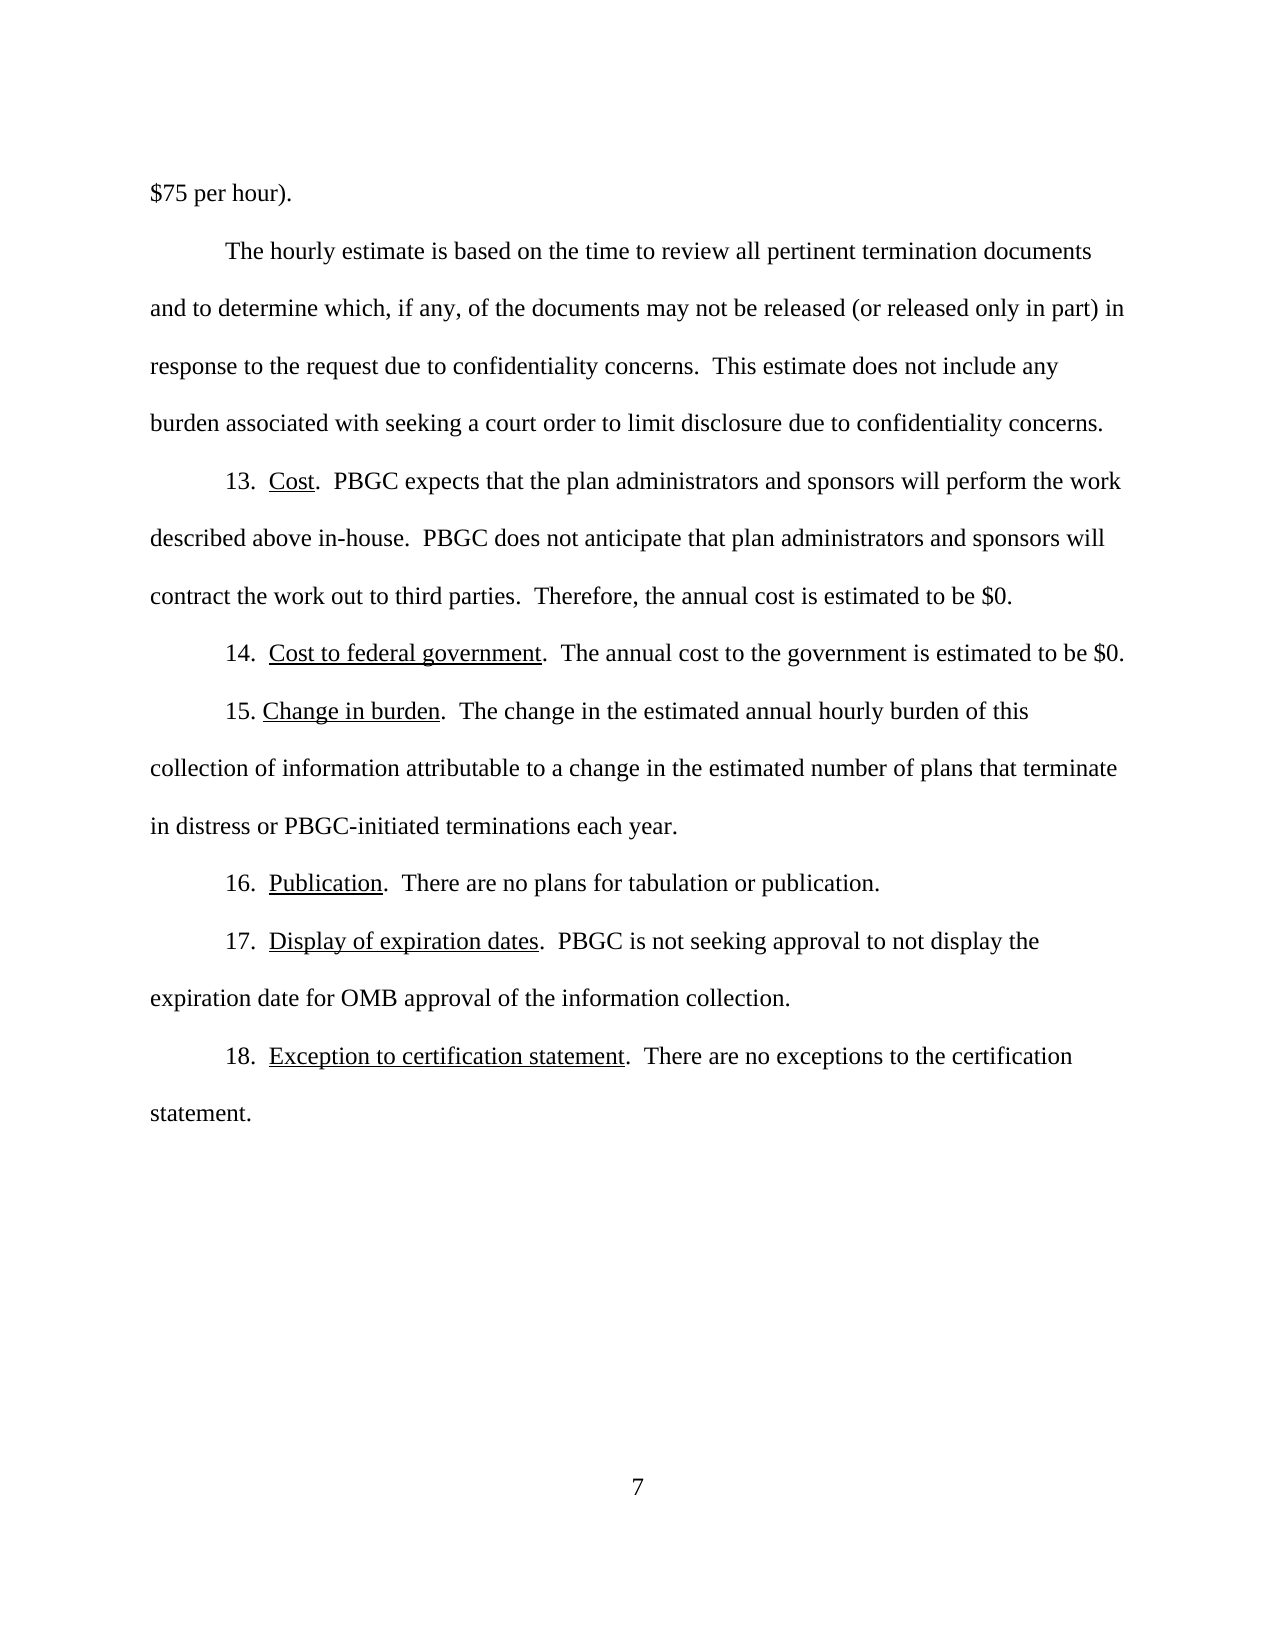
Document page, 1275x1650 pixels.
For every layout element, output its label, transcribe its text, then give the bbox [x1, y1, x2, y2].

text The hourly estimate is based on the time to review all pertinent termination documents and to determine which, if any, of the documents may not be released (or released only in part) in response to the request due to confidentiality concerns. This estimate does not include any burden associated with seeking a court order to limit disclosure due to confidentiality concerns. [150, 236, 1125, 437]
text 18. Exception to certification statement. There are no exceptions to the certification statement. [150, 1041, 1125, 1127]
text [150, 178, 1125, 207]
text 15. Change in burden. The change in the estimated annual hourly burden of this collection of information attributable to a change in the estimated number of plans that terminate in distress or PBGC-initiated terminations each year. [150, 696, 1125, 839]
text 14. Cost to federal government. The annual cost to the government is estimated to be $0. [150, 638, 1125, 667]
text 16. Publication. There are no plans for tabulation or publication. [150, 868, 1125, 897]
text 17. Display of expiration dates. PBGC is not seeking approval to not display the expiration date for OMB approval of the information collection. [150, 926, 1125, 1012]
text 13. Cost. PBGC expects that the plan administrators and sponsors will perform the work described above in-house. PBGC does not anticipate that plan administrators and sponsors will contract the work out to third parties. Therefore, the annual cost is estimated to be $0. [150, 466, 1125, 609]
